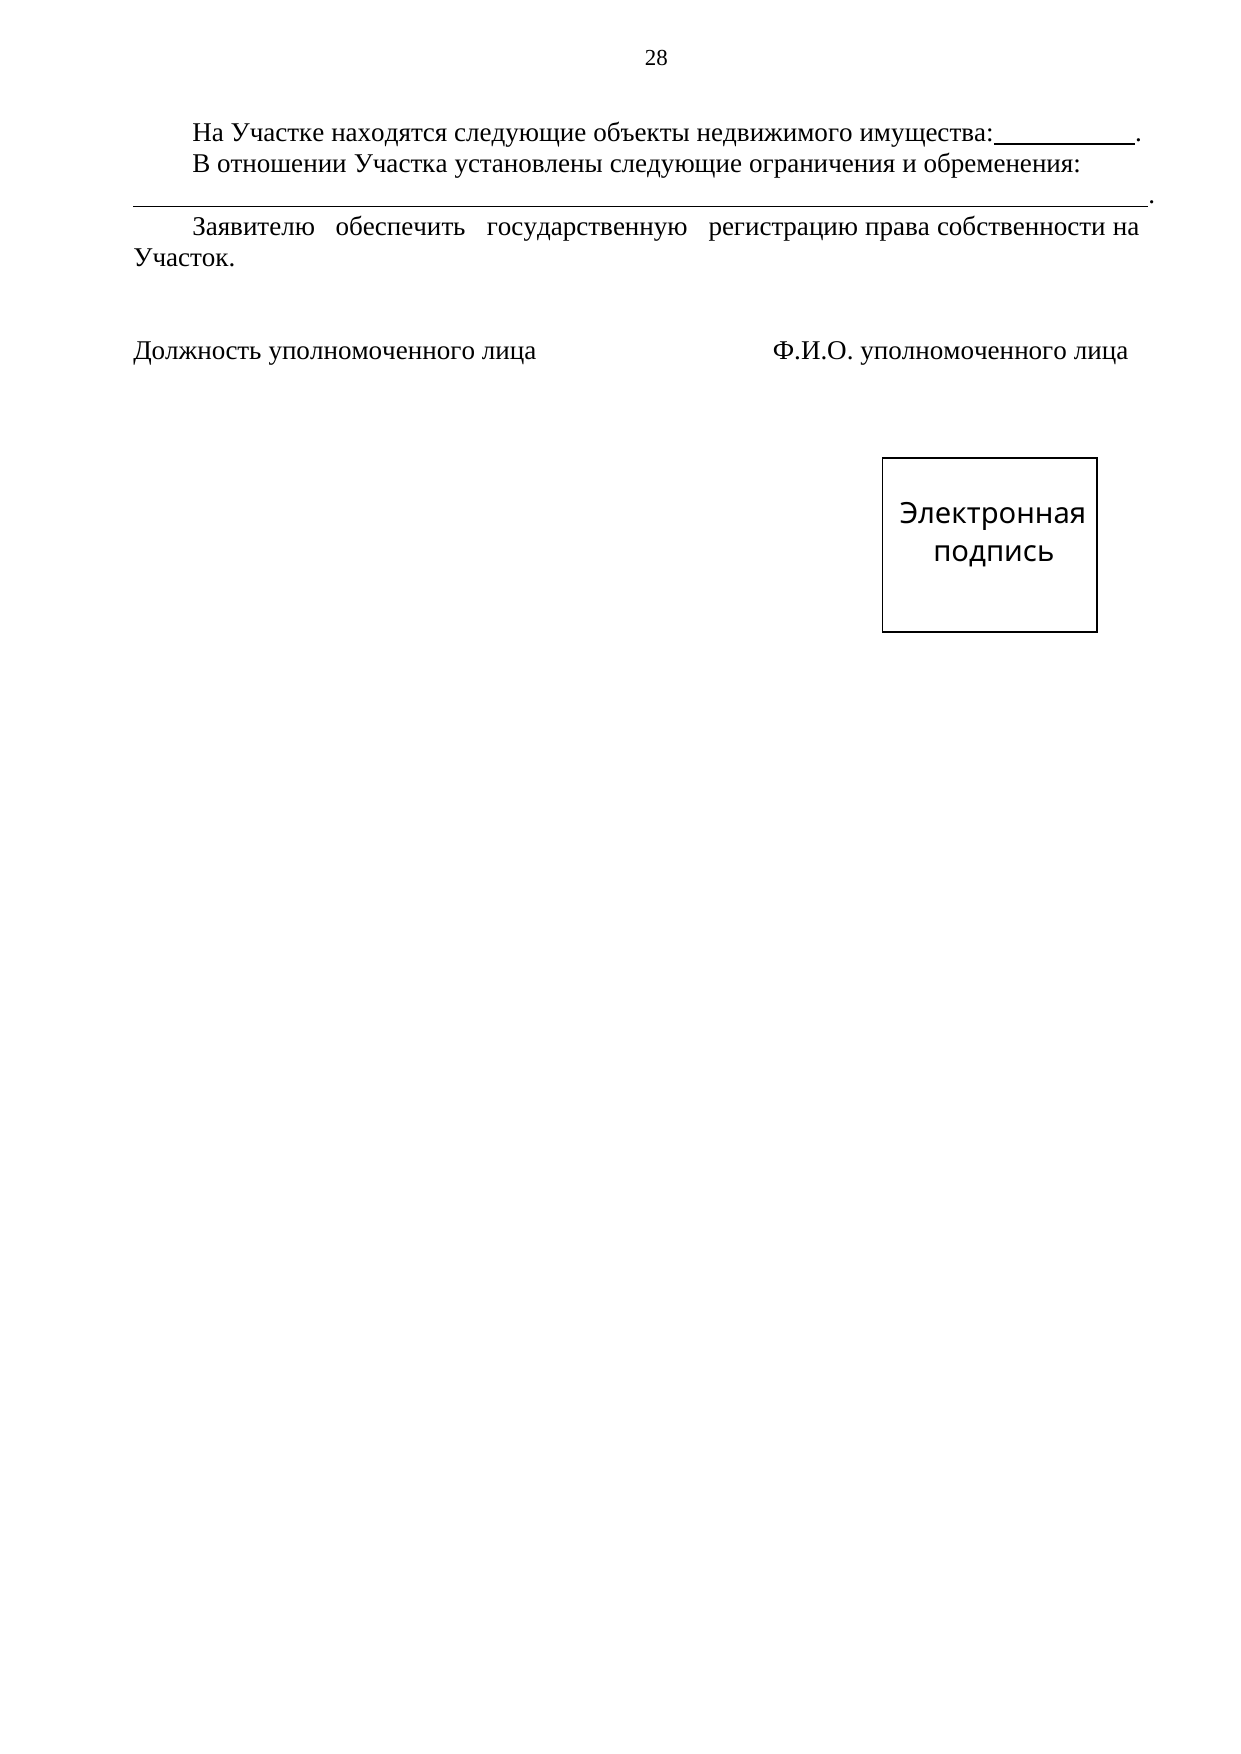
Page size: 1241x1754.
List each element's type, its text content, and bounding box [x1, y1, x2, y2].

text Заявителю обеспечить государственную регистрацию права собственности на Участок. [133, 210, 1176, 272]
text Должность уполномоченного лица Ф.И.О. уполномоченного лица [133, 334, 1196, 365]
text . [133, 178, 1196, 209]
text На Участке находятся следующие объекты недвижимого имущества: . В отношении Участка установлены следующие ограничения и обременения: [192, 116, 1142, 178]
